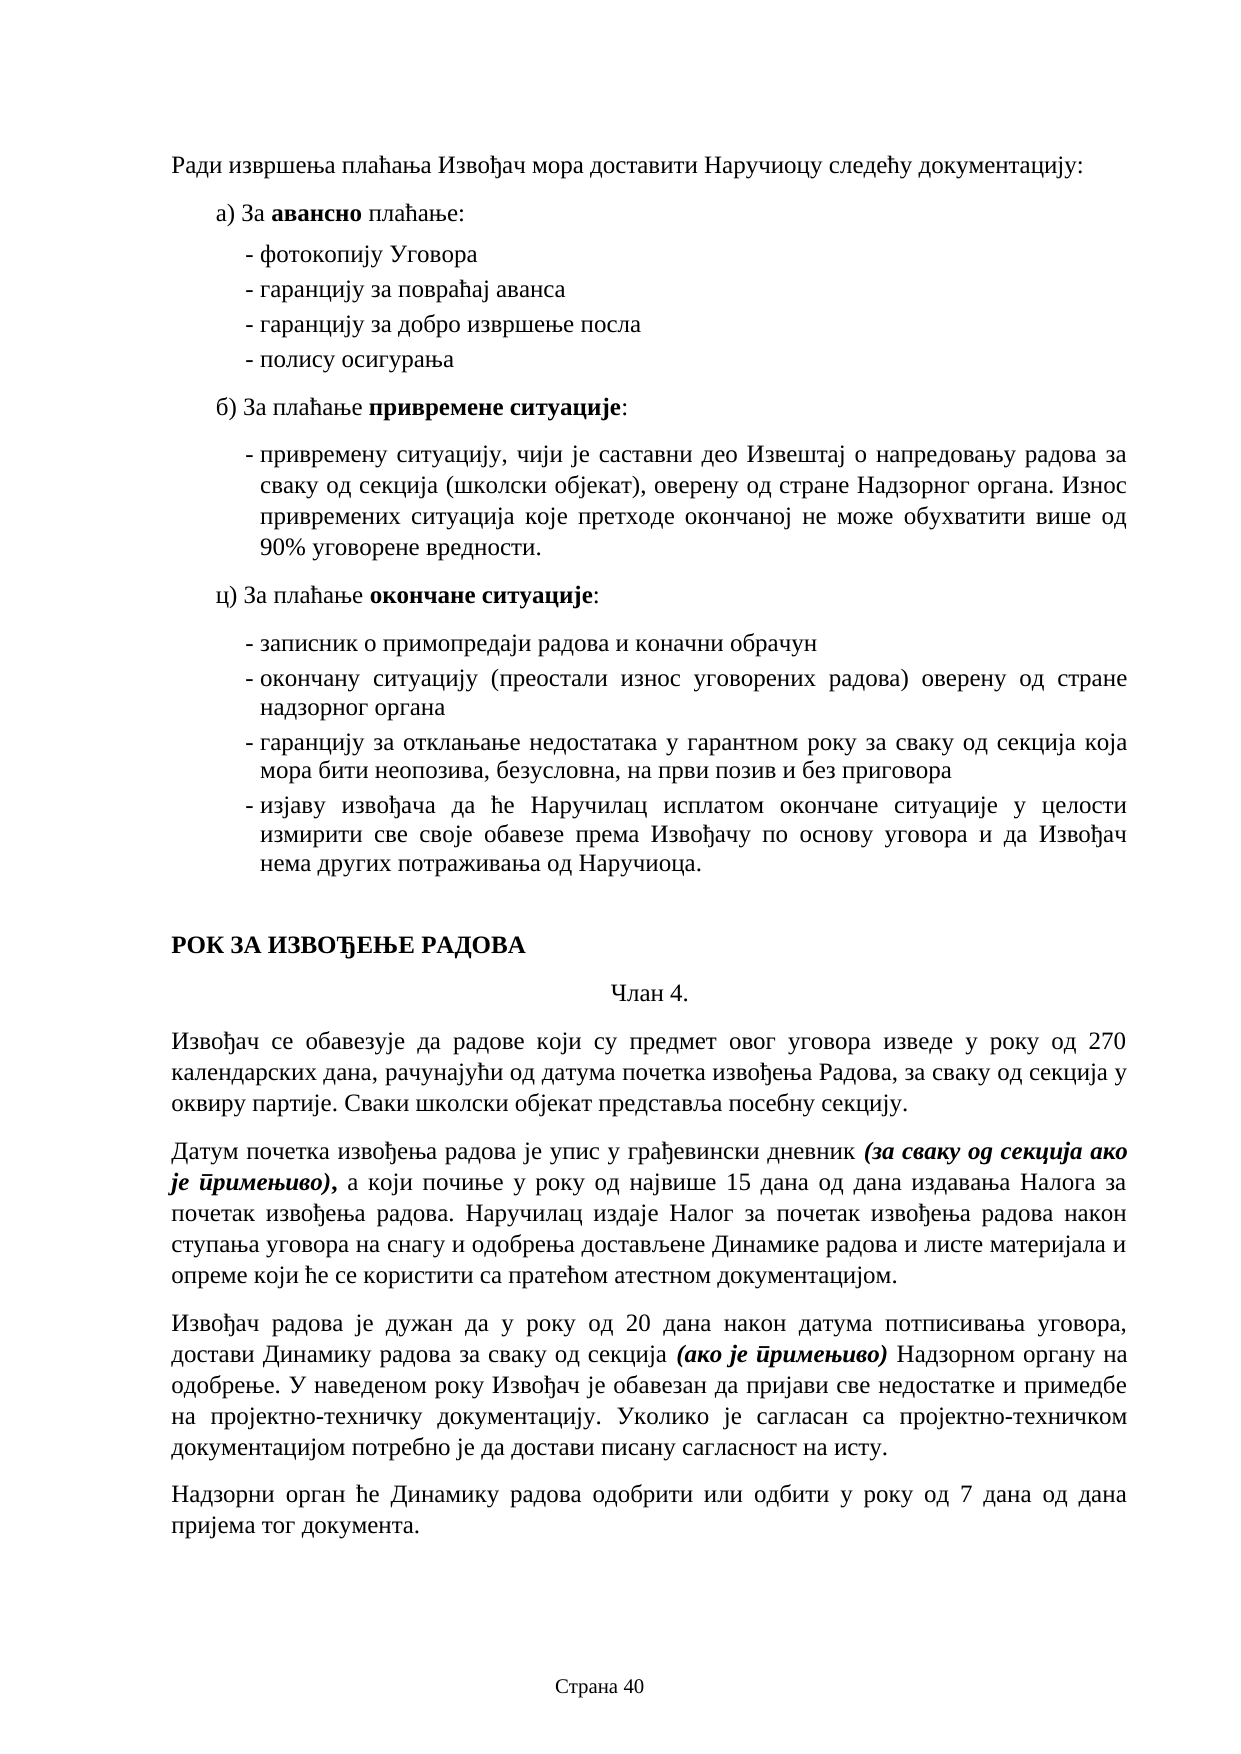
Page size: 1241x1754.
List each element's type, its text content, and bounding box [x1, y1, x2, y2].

text Члан 4. [171, 978, 1128, 1007]
text - изјаву извођача да ће Наручилац исплатом окончане ситуације у целости измирити све своје обавезе према Извођачу по основу уговора и да Извођач нема других потраживања од Наручиоца. [245, 790, 1128, 877]
text а) За авансно плаћање: [216, 198, 1128, 226]
text РОК ЗА ИЗВОЂЕЊЕ РАДОВА [171, 931, 1128, 959]
text - полису осигурања [245, 344, 1128, 373]
text Надзорни орган ће Динамику радова одобрити или одбити у року од 7 дана од дана пријема тог документа. [171, 1479, 1128, 1539]
text - гаранцију за повраћај аванса [245, 274, 1128, 303]
text Ради извршења плаћања Извођач мора доставити Наручиоцу следећу документацију: [171, 150, 1128, 179]
text - окончану ситуацију (преостали износ уговорених радова) оверену од стране надзорног органа [245, 663, 1128, 720]
text - привремену ситуацију, чији је саставни део Извештај о напредовању радова за сваку од секција (школски објекат), оверену од стране Надзорног органа. Износ привремених ситуација које претходе окончаној не може обухватити више од 90% уговорене вредности. [245, 439, 1128, 561]
text - записник о примопредаји радова и коначни обрачун [245, 628, 1128, 657]
text Извођач се обавезује да радове који су предмет овог уговора изведе у року од 270 календарских дана, рачунајући од датума почетка извођења Радова, за сваку од секција у оквиру партије. Сваки школски објекат представља посебну секцију. [171, 1026, 1128, 1117]
text б) За плаћање привремене ситуације: [216, 392, 1128, 420]
text - гаранцију за отклањање недостатака у гарантном року за сваку од секција која мора бити неопозива, безусловна, на први позив и без приговора [245, 727, 1128, 784]
text - гаранцију за добро извршење посла [245, 309, 1128, 338]
text Датум почетка извођења радова је упис у грађевински дневник (за сваку од секција ако је примењиво), а који почиње у року од највише 15 дана од дана издавања Налога за почетак извођења радова. Наручилац издаје Налог за почетак извођења радова након ступања уговора на снагу и одобрења достављене Динамике радова и листе материјала и опреме који ће се користити са пратећом атестном документацијом. [171, 1136, 1128, 1289]
text - фотокопију Уговора [245, 239, 1128, 268]
text Извођач радова је дужан да у року од 20 дана након датума потписивања уговора, достави Динамику радова за сваку од секција (ако је примењиво) Надзорном органу на одобрење. У наведеном року Извођач је обавезан да пријави све недостатке и примедбе на пројектно-техничку документацију. Уколико је сагласан са пројектно-техничком документацијом потребно је да достави писану сагласност на исту. [171, 1308, 1128, 1461]
text ц) За плаћање окончане ситуације: [216, 580, 1128, 609]
